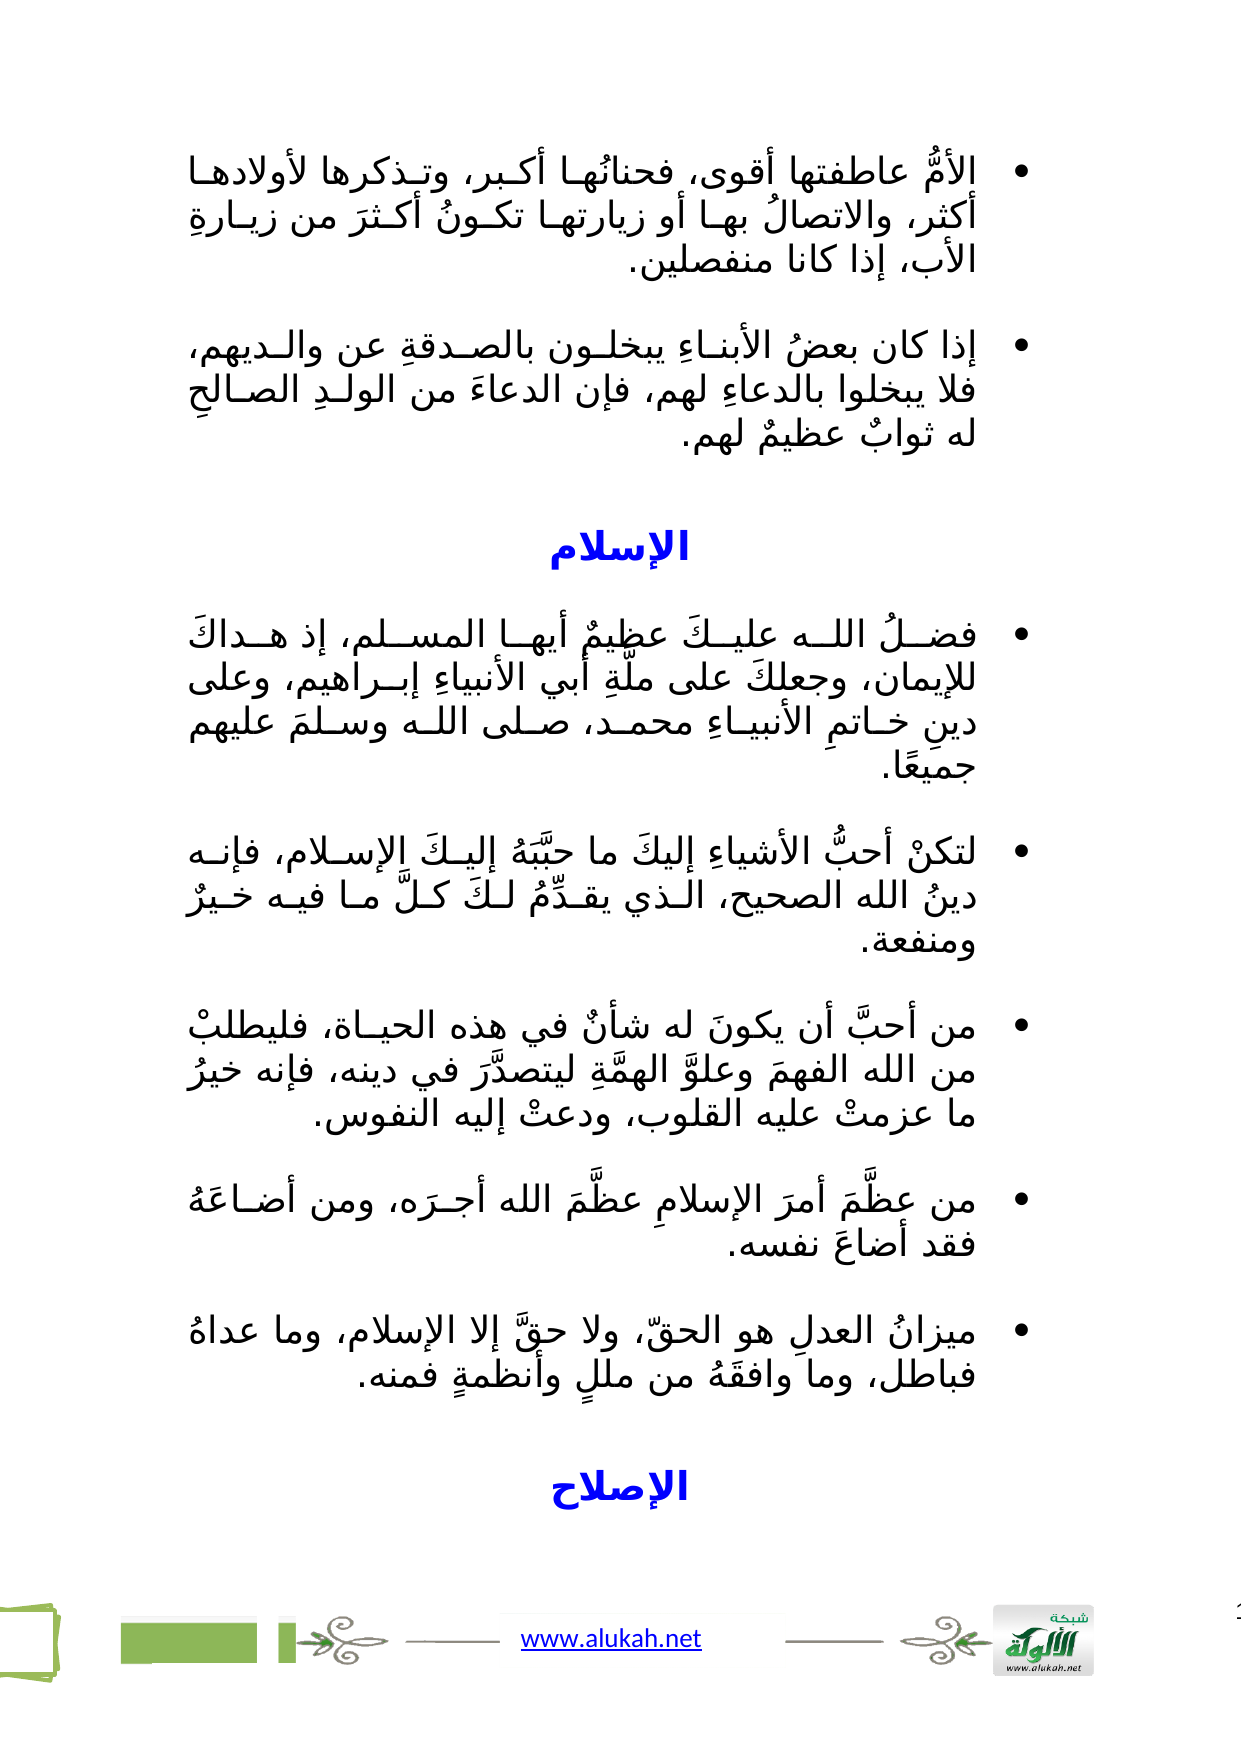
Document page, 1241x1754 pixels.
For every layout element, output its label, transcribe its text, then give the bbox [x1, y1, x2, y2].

list لتكنْ أحبُّ الأشياءِ إليكَ ما حبَّبَهُ إليكَ الإسلام، فإنه دينُ الله الصحيح، الذي يقدِّمُ لكَ كلَّ ما فيه خيرٌ ومنفعة. [187, 830, 1015, 961]
list من أحبَّ أن يكونَ له شأنٌ في هذه الحياة، فليطلبْ من الله الفهمَ وعلوَّ الهمَّةِ ليتصدَّرَ في دينه، فإنه خيرُ ما عزمتْ عليه القلوب، ودعتْ إليه النفوس. [187, 1004, 1015, 1135]
subtitle الإسلام [187, 523, 1053, 569]
list من عظَّمَ أمرَ الإسلامِ عظَّمَ الله أجرَه، ومن أضاعَهُ فقد أضاعَ نفسه. [187, 1178, 1015, 1265]
list إذا كان بعضُ الأبناءِ يبخلون بالصدقةِ عن والديهم، فلا يبخلوا بالدعاءِ لهم، فإن الدعاءَ من الولدِ الصالحِ له ثوابٌ عظيمٌ لهم. [187, 324, 1015, 455]
list ميزانُ العدلِ هو الحقّ، ولا حقَّ إلا الإسلام، وما عداهُ فباطل، وما وافقَهُ من مللٍ وأنظمةٍ فمنه. [187, 1308, 1015, 1396]
picture [119, 1601, 1095, 1683]
subtitle الإصلاح [187, 1464, 1053, 1510]
list فضلُ الله عليكَ عظيمٌ أيها المسلم، إذ هداكَ للإيمان، وجعلكَ على ملَّةِ أبي الأنبياءِ إبراهيم، وعلى دينِ خاتمِ الأنبياءِ محمد، صلى الله وسلمَ عليهم جميعًا. [187, 612, 1015, 787]
list الأمُّ عاطفتها أقوى، فحنانُها أكبر، وتذكرها لأولادها أكثر، والاتصالُ بها أو زيارتها تكونُ أكثرَ من زيارةِ الأب، إذا كانا منفصلين. [187, 150, 1015, 281]
